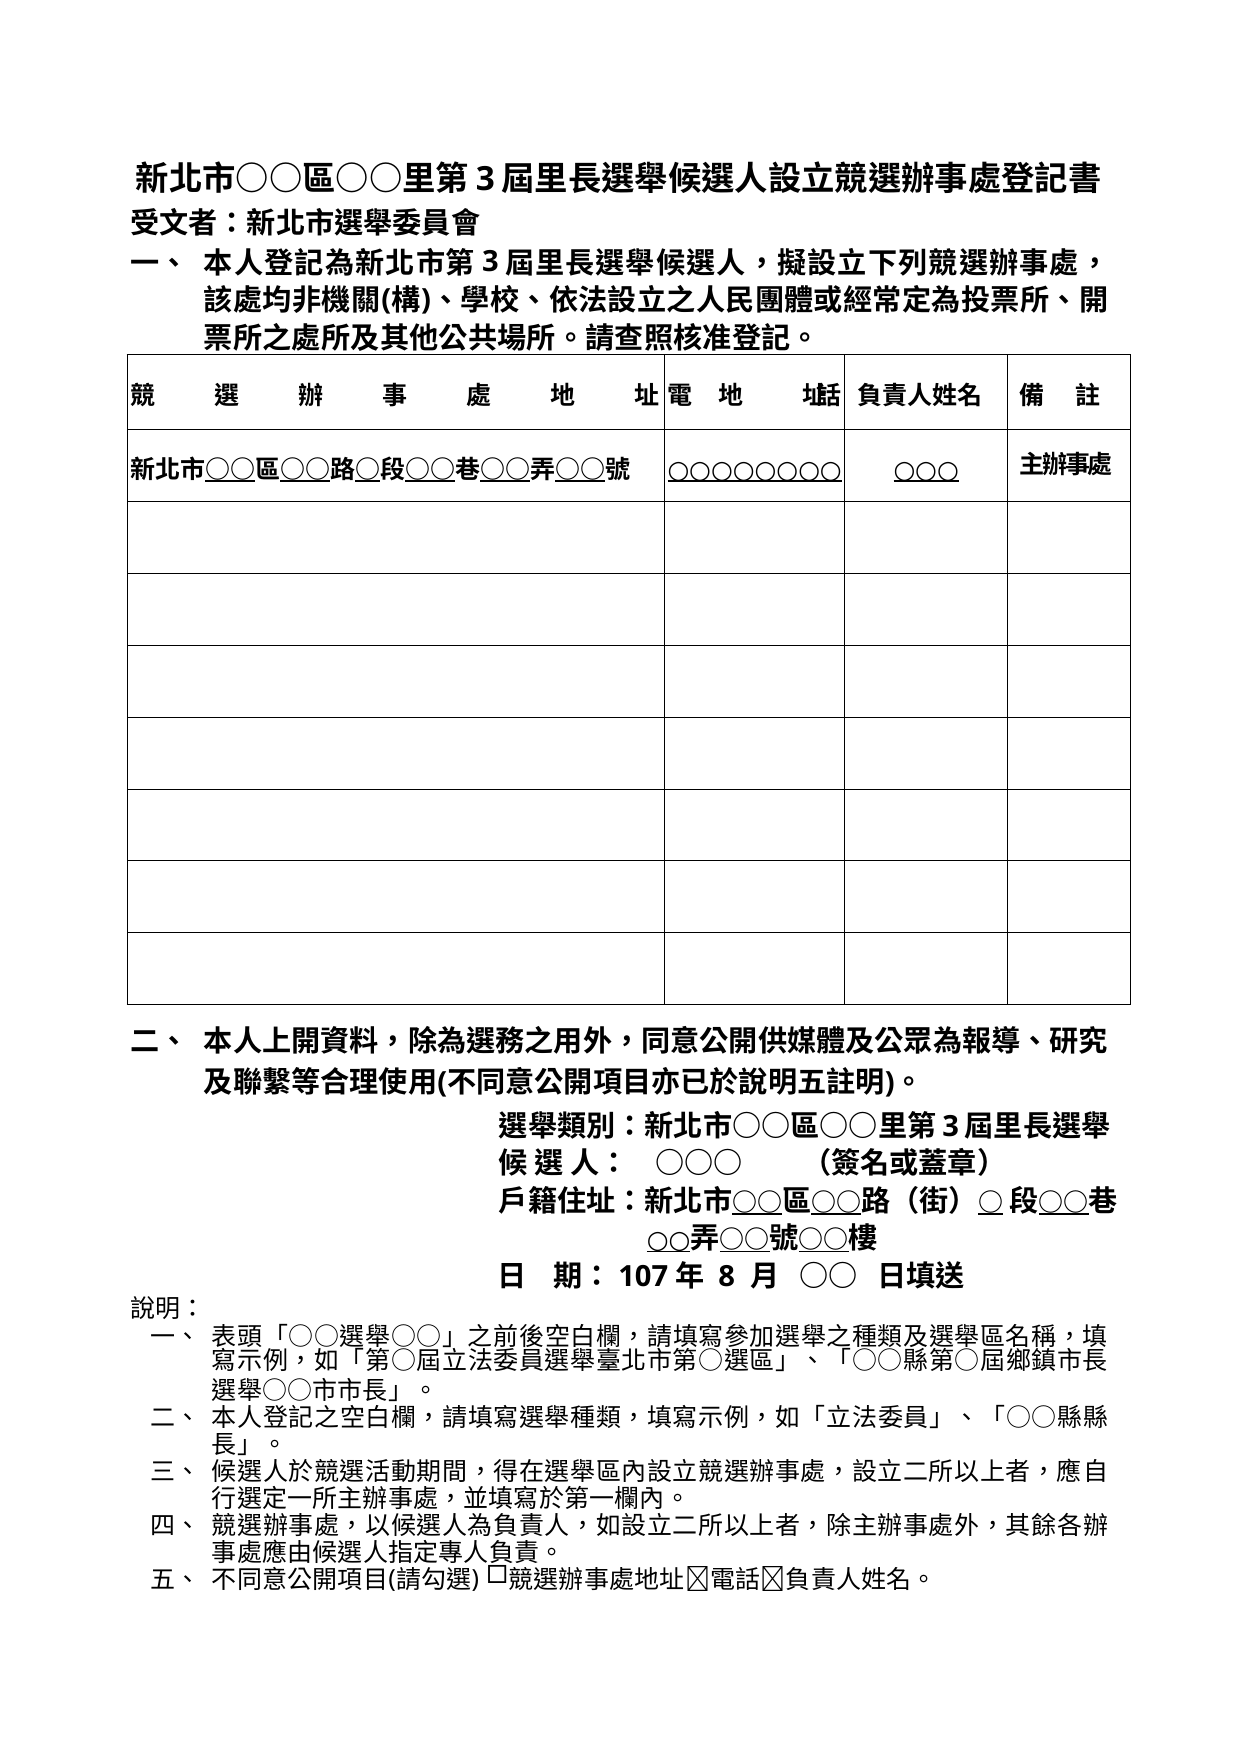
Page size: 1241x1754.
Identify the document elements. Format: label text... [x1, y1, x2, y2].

text 新北市○○區○○里第3屆里長選舉候選人設立競選辦事處登記書 [130, 150, 1107, 200]
table_cell [1008, 646, 1130, 717]
table_cell [128, 790, 664, 860]
text 日 期： 107 年 8 月 ○○ 日填送 [497, 1256, 1240, 1293]
table_cell 新北市○○區○○路○段○○巷○○弄○○號 [128, 430, 664, 501]
table_cell [845, 502, 1007, 573]
table_cell [128, 933, 664, 1004]
table_cell ○○○ [845, 430, 1007, 501]
table_cell ○○○○○○○○ [665, 430, 844, 501]
table_cell [845, 861, 1007, 932]
list 不同意公開項目(請勾選) 競選辦事處地址電話負責人姓名。 [150, 1564, 1240, 1591]
table_cell [1008, 790, 1130, 860]
table_cell [128, 718, 664, 788]
table_cell [845, 718, 1007, 788]
list 候選人於競選活動期間，得在選舉區內設立競選辦事處，設立二所以上者，應自行選定一所主辦事處，並填寫於第一欄內。 [150, 1456, 1110, 1510]
table_cell [665, 933, 844, 1004]
text 選舉類別：新北市○○區○○里第3屆里長選舉 候 選 人： ○○○ （簽名或蓋章） 戶籍住址：新北市○○區○○路（街）○ 段○○巷 [499, 1106, 1240, 1218]
text ○○弄○○號○○樓 [647, 1218, 1240, 1256]
table_cell [845, 933, 1007, 1004]
table_header 電話 [665, 355, 844, 429]
list 本人登記為新北市第3屆里長選舉候選人，擬設立下列競選辦事處，該處均非機關(構)、學校、依法設立之人民團體或經常定為投票所、開票所之處所及其他公共場所。請查照核准登記。 [130, 242, 1110, 354]
table_cell [845, 646, 1007, 717]
table_cell [665, 861, 844, 932]
table_cell [1008, 933, 1130, 1004]
table_cell [128, 502, 664, 573]
table_cell [665, 646, 844, 717]
table_header 競選辦事處地址地址 [128, 355, 664, 429]
table_header 負責人姓名 [845, 355, 1007, 429]
list 本人上開資料，除為選務之用外，同意公開供媒體及公眾為報導、研究及聯繫等合理使用(不同意公開項目亦已於說明五註明)。 [130, 1018, 1110, 1101]
table_cell [665, 502, 844, 573]
table_cell [845, 574, 1007, 645]
table_cell [845, 790, 1007, 860]
table_cell [665, 574, 844, 645]
table_header 備 註 [1008, 355, 1130, 429]
table_cell [1008, 502, 1130, 573]
table_cell [665, 790, 844, 860]
text 受文者：新北市選舉委員會 [130, 200, 1240, 242]
list 本人登記之空白欄，請填寫選舉種類，填寫示例，如「立法委員」、「○○縣縣長」。 [150, 1402, 1110, 1456]
table_cell 主辦事處 [1008, 430, 1130, 501]
table_cell [128, 861, 664, 932]
table_cell [1008, 718, 1130, 788]
table_cell [128, 574, 664, 645]
list 競選辦事處，以候選人為負責人，如設立二所以上者，除主辦事處外，其餘各辦事處應由候選人指定專人負責。 [150, 1510, 1110, 1564]
table_cell [128, 646, 664, 717]
table_cell [1008, 861, 1130, 932]
text 說明： [130, 1293, 1110, 1321]
list 表頭「○○選舉○○」之前後空白欄，請填寫參加選舉之種類及選舉區名稱，填寫示例，如「第○屆立法委員選舉臺北市第○選區」、「○○縣第○屆鄉鎮市長選舉○○市市長」。 [150, 1321, 1110, 1402]
table_cell [1008, 574, 1130, 645]
table_cell [665, 718, 844, 788]
